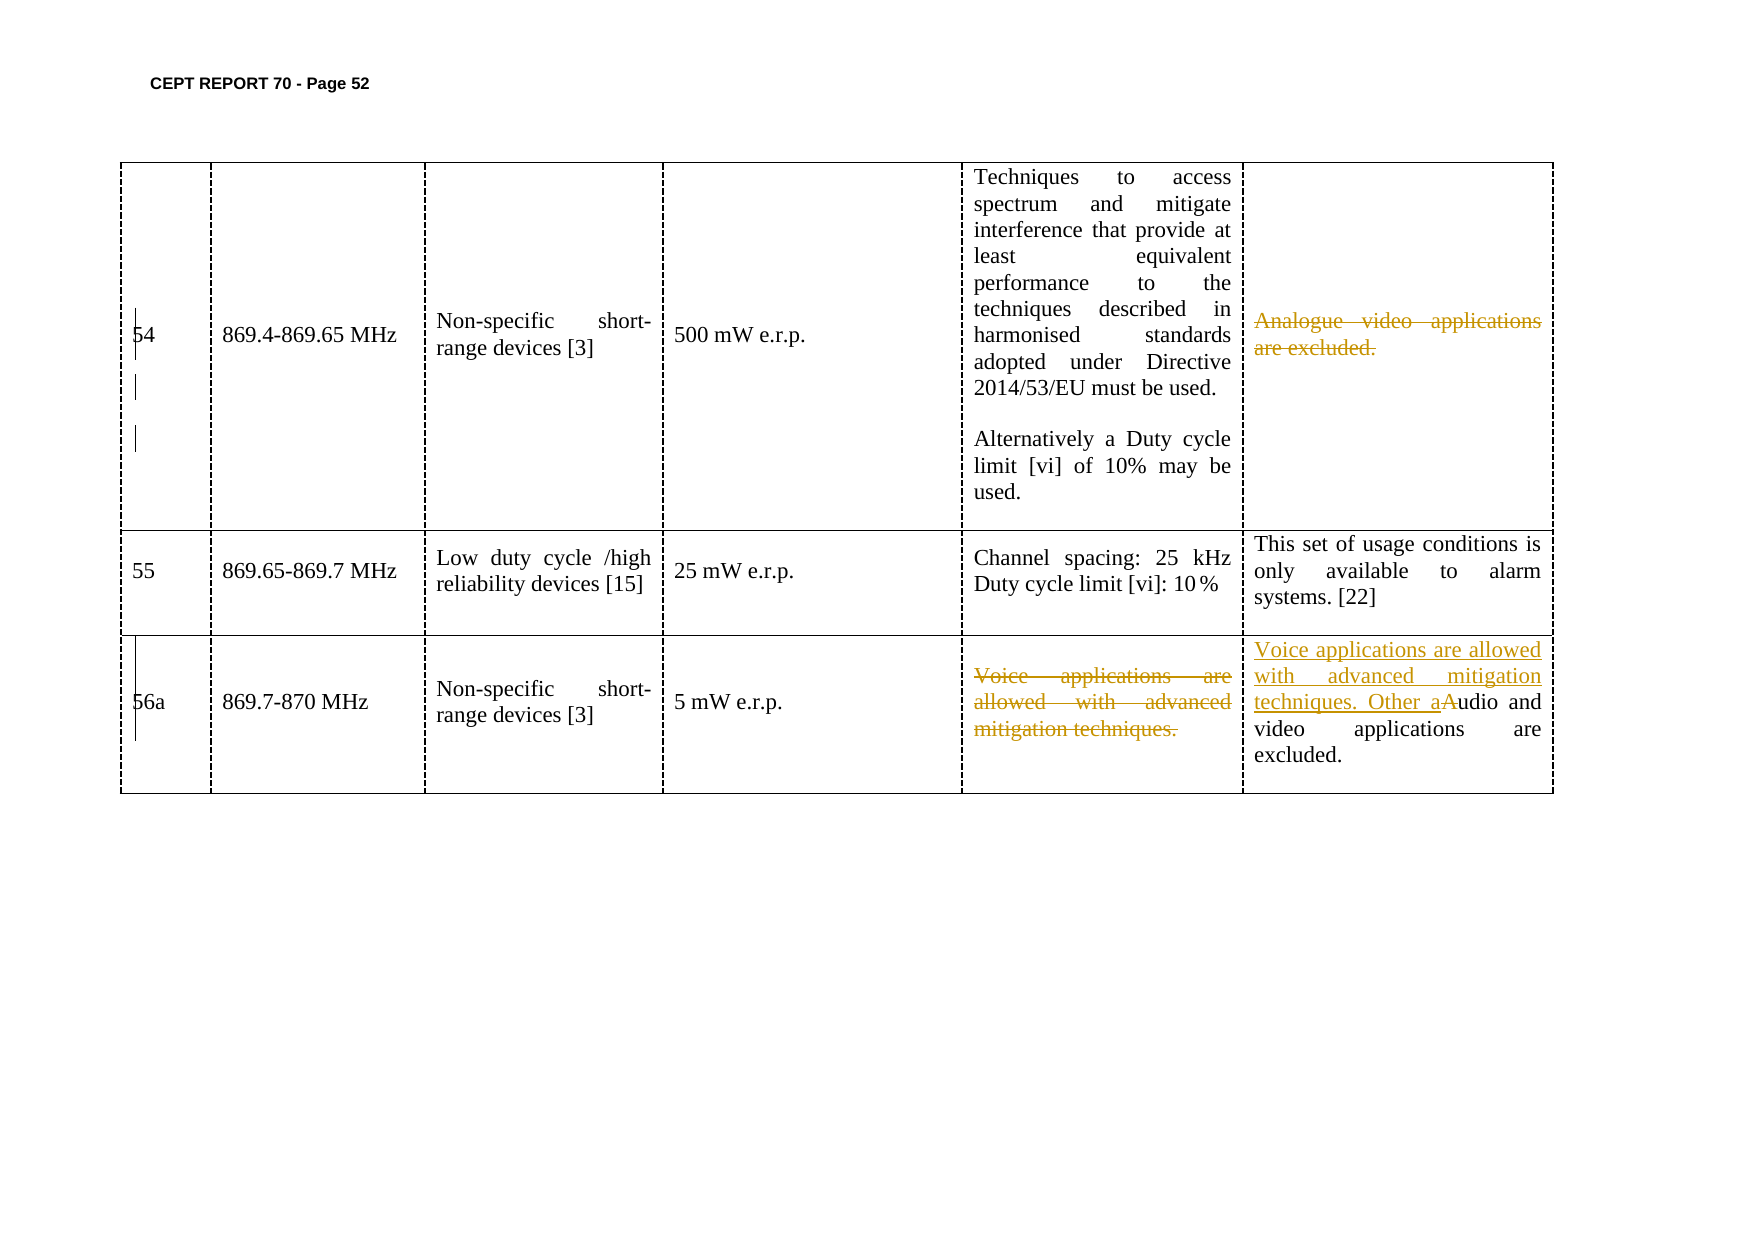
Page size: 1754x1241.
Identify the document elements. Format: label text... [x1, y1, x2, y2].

table_cell Techniques to access spectrum and mitigate interference that provide at least equivalent performance to the techniques described in harmonised standards adopted under Directive 2014/53/EU must be used. Alternatively a Duty cycle limit [vi] of 10% may be used. [962, 163, 1243, 529]
table_cell 56a [121, 636, 211, 792]
table_cell udio and video applications are excluded. [1243, 635, 1553, 792]
table_cell 869.65-869.7 MHz [211, 531, 425, 634]
table_cell Low duty cycle /high reliability devices [15] [425, 531, 663, 634]
table_cell 54 [121, 163, 211, 529]
table_cell Channel spacing: 25 kHz Duty cycle limit [vi]: 10 % [962, 531, 1243, 634]
table_cell 55 [121, 531, 211, 634]
table_cell Non-specific short-range devices [3] [425, 163, 663, 529]
table_cell 869.4-869.65 MHz [211, 163, 425, 529]
table_cell This set of usage conditions is only available to alarm systems. [22] [1243, 531, 1553, 634]
table_cell [1243, 163, 1553, 529]
table_cell Non-specific short-range devices [3] [425, 636, 663, 792]
table_cell 869.7-870 MHz [211, 636, 425, 792]
table_cell 5 mW e.r.p. [663, 636, 962, 792]
table_cell [962, 636, 1243, 792]
table_cell 500 mW e.r.p. [663, 163, 962, 529]
table_cell 25 mW e.r.p. [663, 531, 962, 634]
